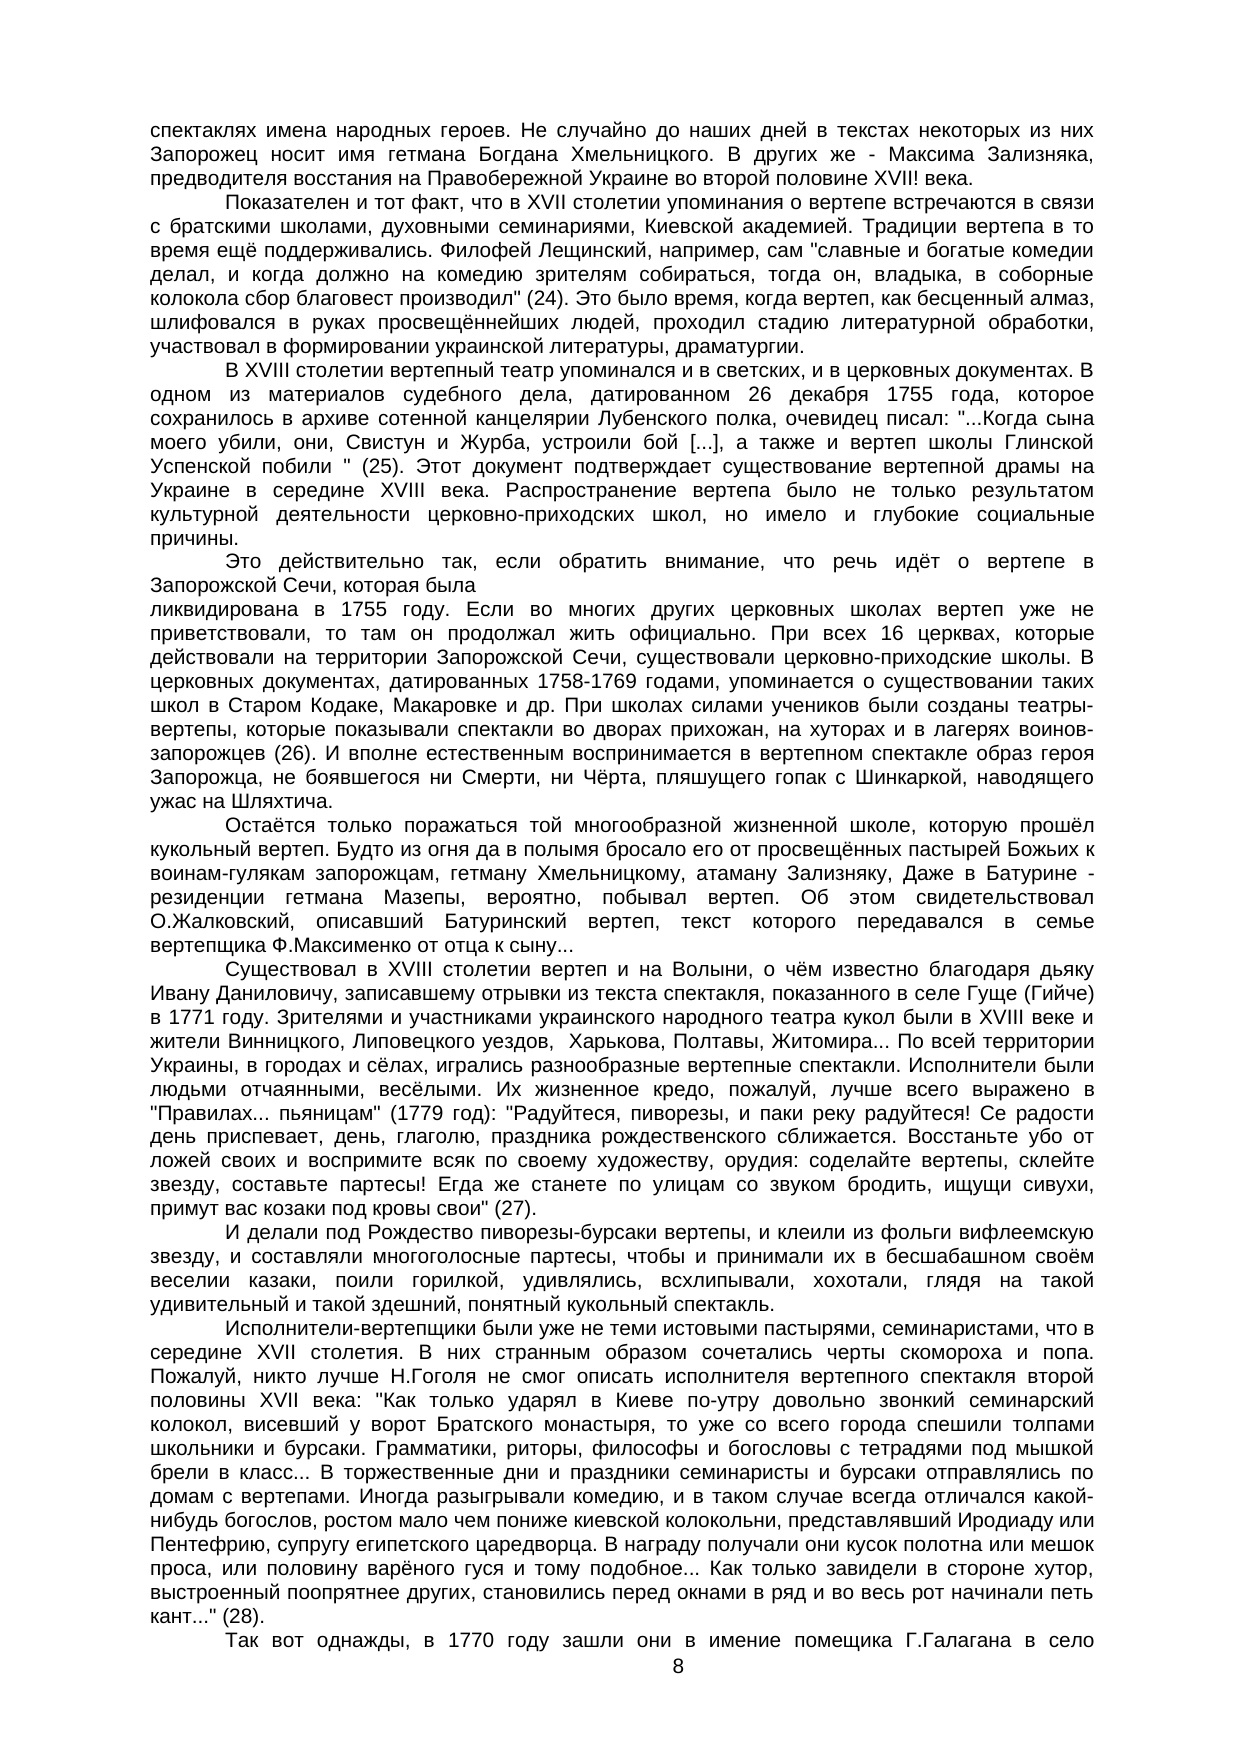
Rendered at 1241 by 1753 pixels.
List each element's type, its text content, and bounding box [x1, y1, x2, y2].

text В XVIII столетии вертепный театр упоминался и в светских, и в церковных документах. В одном из материалов судебного дела, датированном 26 декабря 1755 года, которое сохранилось в архиве сотенной канцелярии Лубенского полка, очевидец писал: "...Когда сына моего убили, они, Свистун и Журба, устроили бой [...], а также и вертеп школы Глинской Успенской побили " (25). Этот документ подтверждает существование вертепной драмы на Украине в середине XVIII века. Распространение вертепа было не только результатом культурной деятельности церковно-приходских школ, но имело и глубокие социальные причины. [150, 358, 1096, 549]
text Остаётся только поражаться той многообразной жизненной школе, которую прошёл кукольный вертеп. Будто из огня да в полымя бросало его от просвещённых пастырей Божьих к воинам-гулякам запорожцам, гетману Хмельницкому, атаману Зализняку, Даже в Батурине - резиденции гетмана Мазепы, вероятно, побывал вертеп. Об этом свидетельствовал О.Жалковский, описавший Батуринский вертеп, текст которого передавался в семье вертепщика Ф.Максименко от отца к сыну... [150, 813, 1096, 957]
text Исполнители-вертепщики были уже не теми истовыми пастырями, семинаристами, что в середине XVII столетия. В них странным образом сочетались черты скомороха и попа. Пожалуй, никто лучше Н.Гоголя не смог описать исполнителя вертепного спектакля второй половины XVII века: "Как только ударял в Киеве по-утру довольно звонкий семинарский колокол, висевший у ворот Братского монастыря, то уже со всего города спешили толпами школьники и бурсаки. Грамматики, риторы, философы и богословы с тетрадями под мышкой брели в класс... В торжественные дни и праздники семинаристы и бурсаки отправлялись по домам с вертепами. Иногда разыгрывали комедию, и в таком случае всегда отличался какой-нибудь богослов, ростом мало чем пониже киевской колокольни, представлявший Иродиаду или Пентефрию, супругу египетского царедворца. В награду получали они кусок полотна или мешок проса, или половину варёного гуся и тому подобное... Как только завидели в стороне хутор, выстроенный поопрятнее других, становились перед окнами в ряд и во весь рот начинали петь кант..." (28). [150, 1316, 1096, 1627]
text ликвидирована в 1755 году. Если во многих других церковных школах вертеп уже не приветствовали, то там он продолжал жить официально. При всех 16 церквах, которые действовали на территории Запорожской Сечи, существовали церковно-приходские школы. В церковных документах, датированных 1758-1769 годами, упоминается о существовании таких школ в Старом Кодаке, Макаровке и др. При школах силами учеников были созданы театры-вертепы, которые показывали спектакли во дворах прихожан, на хуторах и в лагерях воинов-запорожцев (26). И вполне естественным воспринимается в вертепном спектакле образ героя Запорожца, не боявшегося ни Смерти, ни Чёрта, пляшущего гопак с Шинкаркой, наводящего ужас на Шляхтича. [150, 597, 1096, 813]
text Существовал в XVIII столетии вертеп и на Волыни, о чём известно благодаря дьяку Ивану Даниловичу, записавшему отрывки из текста спектакля, показанного в селе Гуще (Гийче) в 1771 году. Зрителями и участниками украинского народного театра кукол были в XVIII веке и жители Винницкого, Липовецкого уездов, Харькова, Полтавы, Житомира... По всей территории Украины, в городах и сёлах, игрались разнообразные вертепные спектакли. Исполнители были людьми отчаянными, весёлыми. Их жизненное кредо, пожалуй, лучше всего выражено в "Правилах... пьяницам" (1779 год): "Радуйтеся, пиворезы, и паки реку радуйтеся! Се радости день приспевает, день, глаголю, праздника рождественского сближается. Восстаньте убо от ложей своих и воспримите всяк по своему художеству, орудия: соделайте вертепы, склейте звезду, составьте партесы! Егда же станете по улицам со звуком бродить, ищущи сивухи, примут вас козаки под кровы свои" (27). [150, 957, 1096, 1220]
text Показателен и тот факт, что в XVII столетии упоминания о вертепе встречаются в связи с братскими школами, духовными семинариями, Киевской академией. Традиции вертепа в то время ещё поддерживались. Филофей Лещинский, например, сам "славные и богатые комедии делал, и когда должно на комедию зрителям собираться, тогда он, владыка, в соборные колокола сбор благовест производил" (24). Это было время, когда вертеп, как бесценный алмаз, шлифовался в руках просвещённейших людей, проходил стадию литературной обработки, участвовал в формировании украинской литературы, драматургии. [150, 190, 1096, 358]
text И делали под Рождество пиворезы-бурсаки вертепы, и клеили из фольги вифлеемскую звезду, и составляли многоголосные партесы, чтобы и принимали их в бесшабашном своём веселии казаки, поили горилкой, удивлялись, всхлипывали, хохотали, глядя на такой удивительный и такой здешний, понятный кукольный спектакль. [150, 1220, 1096, 1316]
text Это действительно так, если обратить внимание, что речь идёт о вертепе в Запорожской Сечи, которая была [150, 549, 1096, 597]
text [150, 118, 1096, 190]
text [150, 1627, 1096, 1651]
